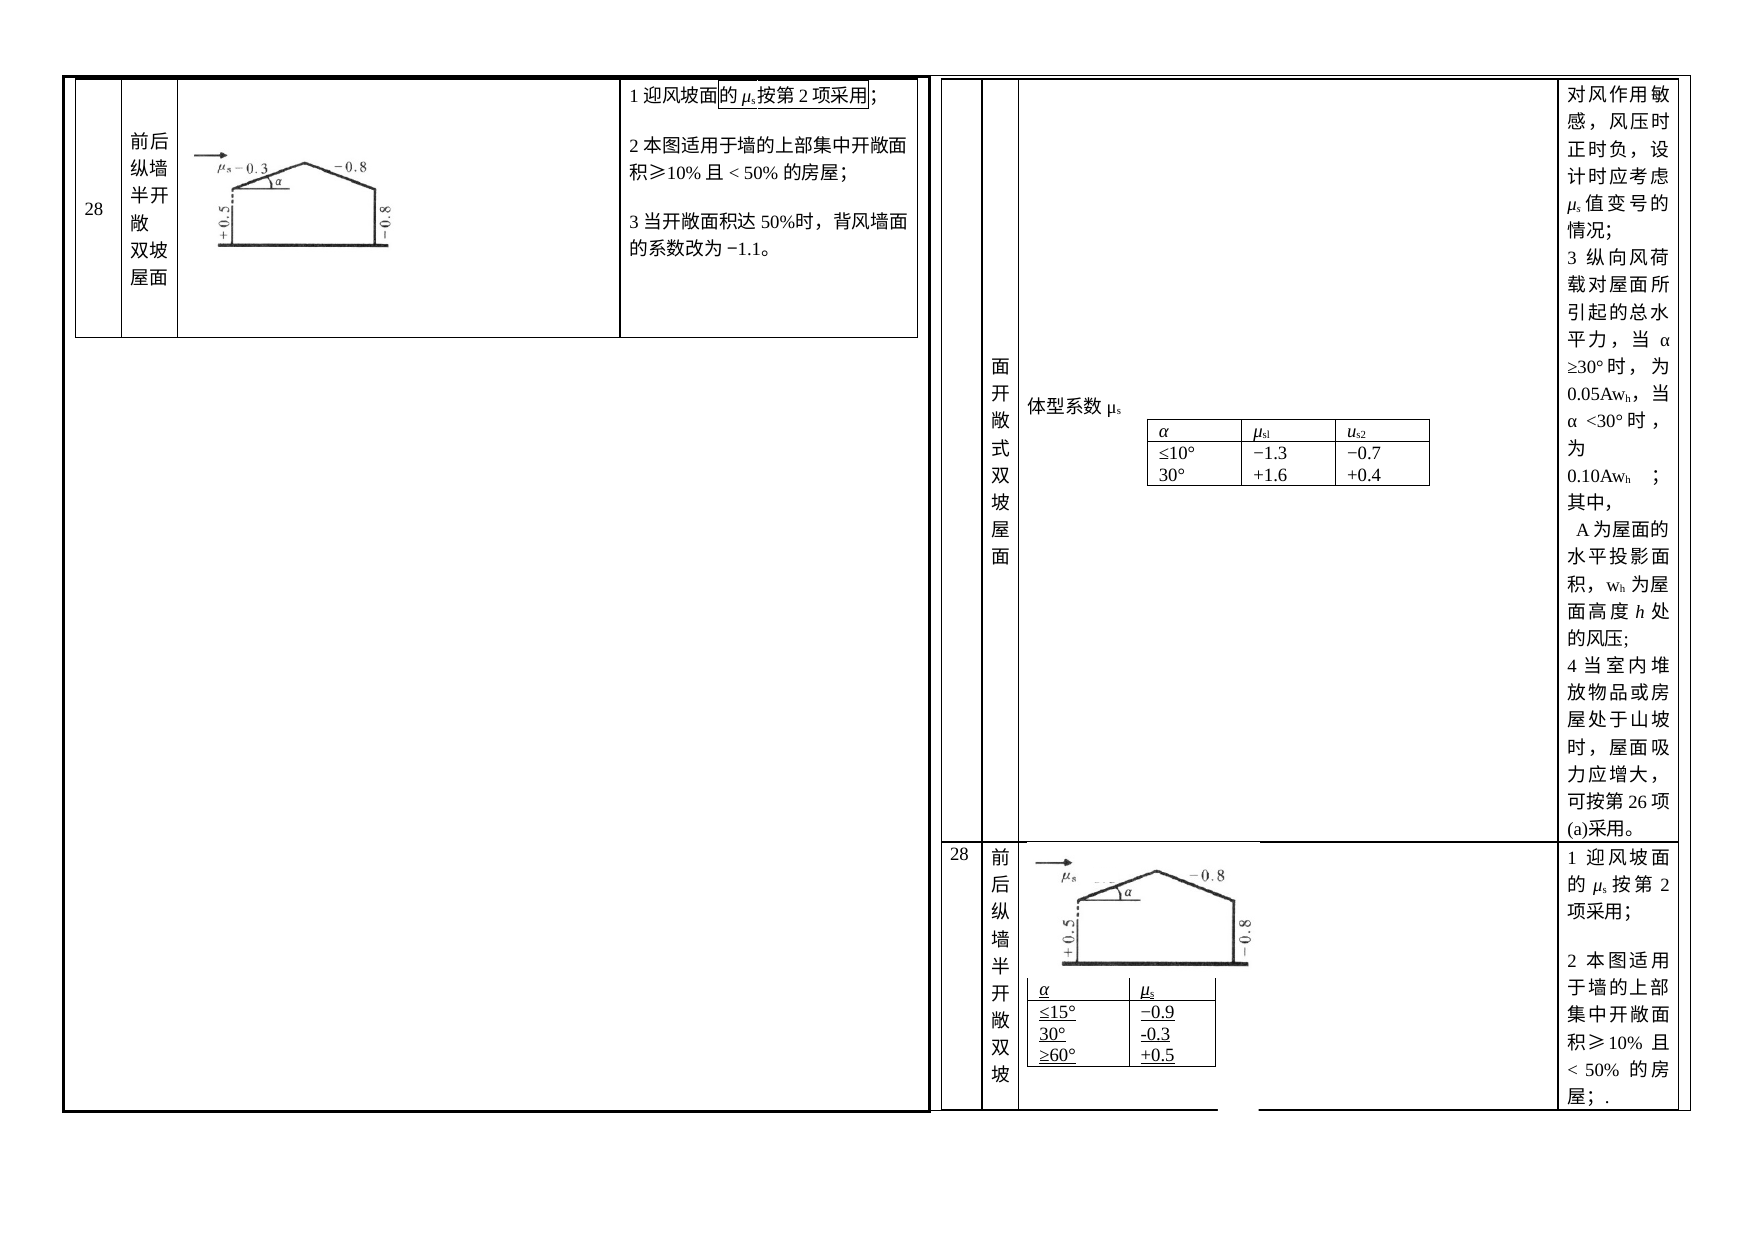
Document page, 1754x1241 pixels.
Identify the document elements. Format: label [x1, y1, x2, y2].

picture [186, 137, 399, 258]
table_cell [65, 78, 928, 1110]
picture [1027, 842, 1260, 978]
table_cell [931, 76, 1690, 1110]
